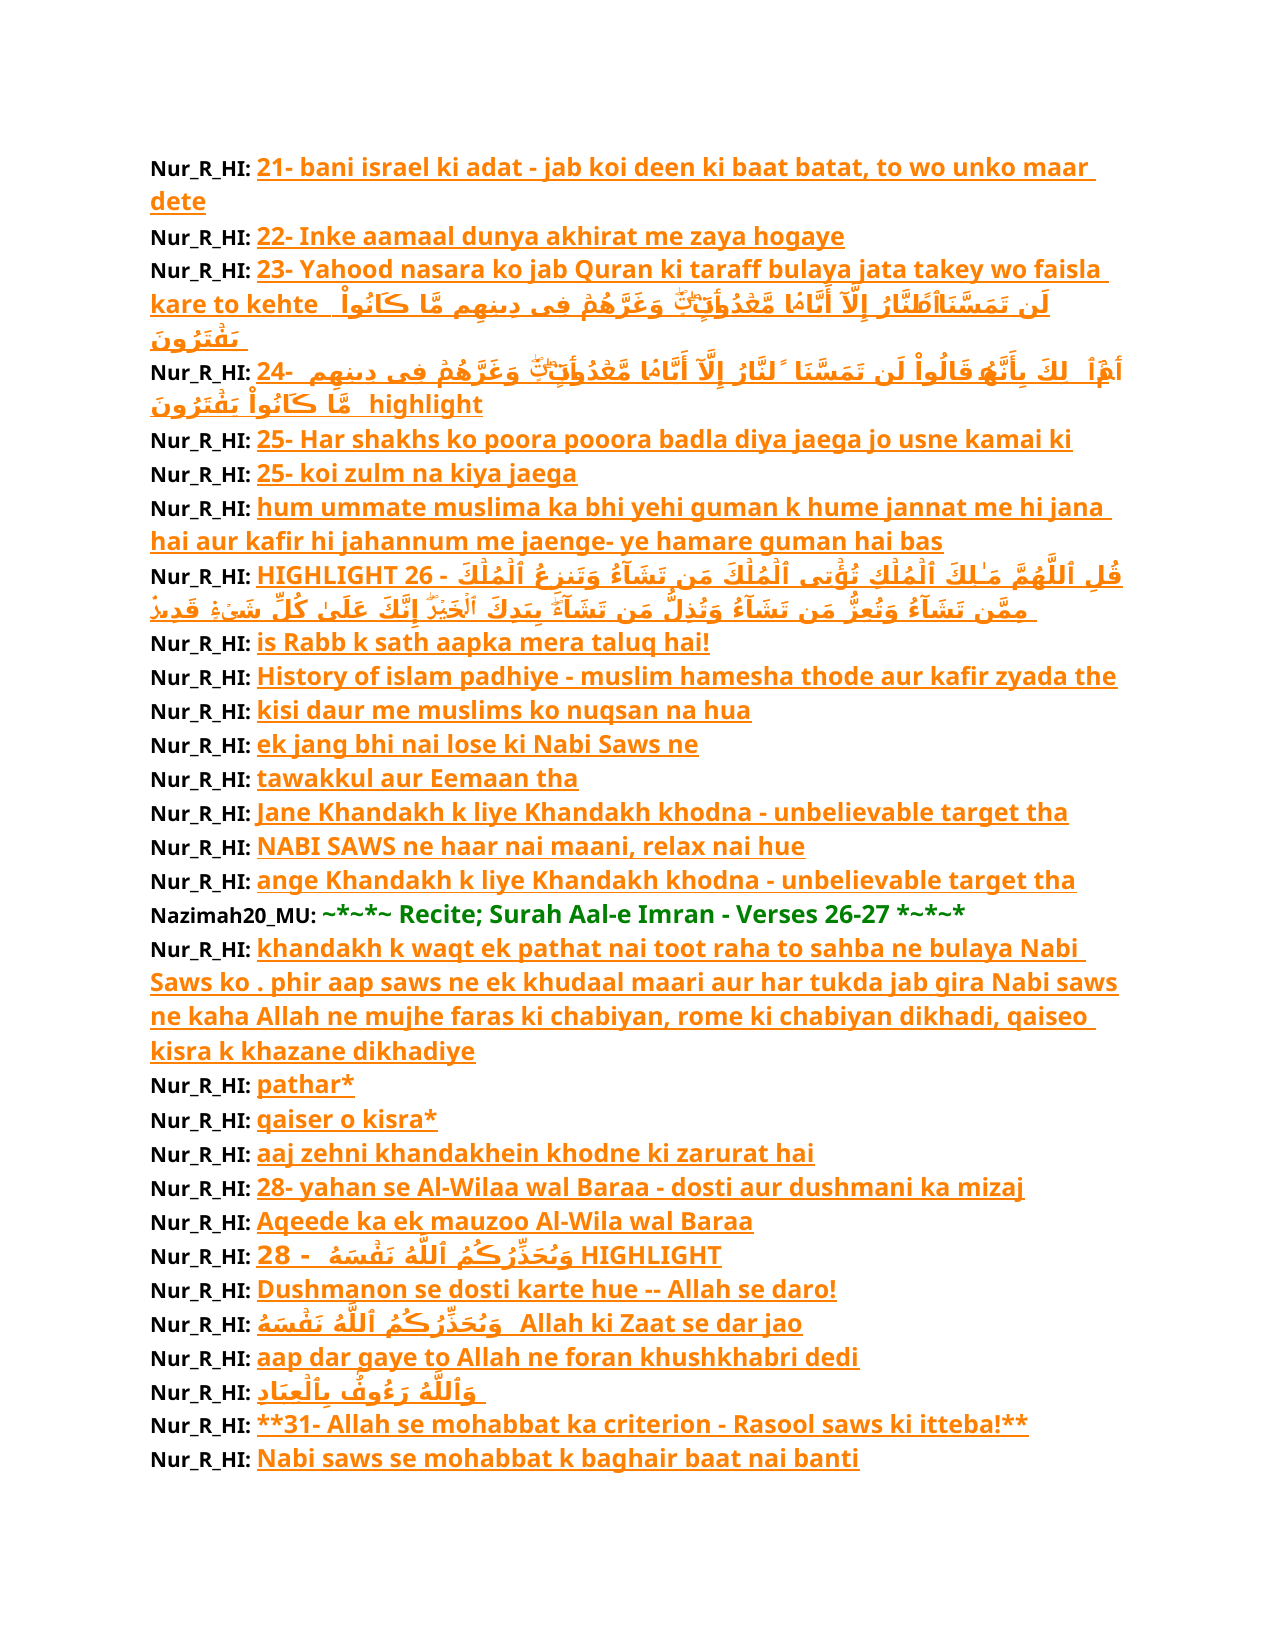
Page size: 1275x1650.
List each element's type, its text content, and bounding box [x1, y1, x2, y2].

text Nur_R_HI: وَيُحَذِّرُڪُمُ ٱللَّهُ نَفۡسَهُ Allah ki Zaat se dar jao [150, 1306, 1125, 1340]
text Nur_R_HI: HIGHLIGHT 26 -قُلِ ٱللَّهُمَّ مَـٰلِكَ ٱلۡمُلۡكِ تُؤۡتِى ٱلۡمُلۡكَ مَن تَشَآءُ وَتَنزِعُ ٱلۡمُلۡكَ مِمَّن تَشَآءُ وَتُعِزُّ مَن تَشَآءُ وَتُذِلُّ مَن تَشَآءُ‌ۖ بِيَدِكَ ٱلۡخَيۡرُ‌ۖ إِنَّكَ عَلَىٰ كُلِّ شَىۡءٍ۬ قَدِيرٌ۬ [150, 557, 1125, 624]
text Nur_R_HI: tawakkul aur Eemaan tha [150, 761, 1125, 795]
text Nur_R_HI: وَيُحَذِّرُڪُمُ ٱللَّهُ نَفۡسَهُ - 28 HIGHLIGHT [150, 1237, 1125, 1272]
text Nur_R_HI: NABI SAWS ne haar nai maani, relax nai hue [150, 829, 1125, 863]
text Nur_R_HI: Nabi saws se mohabbat k baghair baat nai banti [150, 1441, 1125, 1475]
text Nur_R_HI: Aqeede ka ek mauzoo Al-Wila wal Baraa [150, 1203, 1125, 1237]
text Nur_R_HI: pathar* [150, 1067, 1125, 1101]
text Nur_R_HI: 21- bani israel ki adat - jab koi deen ki baat batat, to wo unko maar dete [150, 150, 1125, 218]
text Nur_R_HI: 24- ذَٲلِكَ بِأَنَّهُمۡ قَالُواْ لَن تَمَسَّنَا ٱلنَّارُ إِلَّآ أَيَّامً۬ا مَّعۡدُودَٲتٍ۬‌ۖ وَغَرَّهُمۡ فِى دِينِهِم مَّا ڪَانُواْ يَفۡتَرُونَ highlight [150, 353, 1125, 421]
text Nur_R_HI: وَٱللَّهُ رَءُوفُۢ بِٱلۡعِبَادِ [150, 1374, 1125, 1407]
text Nur_R_HI: 25- Har shakhs ko poora pooora badla diya jaega jo usne kamai ki [150, 421, 1125, 455]
text Nur_R_HI: 25- koi zulm na kiya jaega [150, 455, 1125, 489]
text Nur_R_HI: Dushmanon se dosti karte hue -- Allah se daro! [150, 1272, 1125, 1306]
text Nur_R_HI: **31- Allah se mohabbat ka criterion - Rasool saws ki itteba!** [150, 1407, 1125, 1441]
text Nur_R_HI: ange Khandakh k liye Khandakh khodna - unbelievable target tha [150, 863, 1125, 897]
text Nur_R_HI: kisi daur me muslims ko nuqsan na hua [150, 692, 1125, 727]
text Nur_R_HI: aaj zehni khandakhein khodne ki zarurat hai [150, 1135, 1125, 1169]
text Nur_R_HI: hum ummate muslima ka bhi yehi guman k hume jannat me hi jana hai aur kafir hi jahannum me jaenge- ye hamare guman hai bas [150, 489, 1125, 557]
text Nur_R_HI: Jane Khandakh k liye Khandakh khodna - unbelievable target tha [150, 795, 1125, 829]
text Nur_R_HI: aap dar gaye to Allah ne foran khushkhabri dedi [150, 1340, 1125, 1374]
text Nur_R_HI: History of islam padhiye - muslim hamesha thode aur kafir zyada the [150, 658, 1125, 692]
text Nur_R_HI: is Rabb k sath aapka mera taluq hai! [150, 624, 1125, 658]
text Nur_R_HI: khandakh k waqt ek pathat nai toot raha to sahba ne bulaya Nabi Saws ko . phir aap saws ne ek khudaal maari aur har tukda jab gira Nabi saws ne kaha Allah ne mujhe faras ki chabiyan, rome ki chabiyan dikhadi, qaiseo kisra k khazane dikhadiye [150, 931, 1125, 1067]
text Nazimah20_MU: ~*~*~ Recite; Surah Aal-e Imran - Verses 26-27 *~*~* [150, 897, 1125, 931]
text Nur_R_HI: 22- Inke aamaal dunya akhirat me zaya hogaye [150, 218, 1125, 252]
text Nur_R_HI: 28- yahan se Al-Wilaa wal Baraa - dosti aur dushmani ka mizaj [150, 1169, 1125, 1203]
text Nur_R_HI: 23- Yahood nasara ko jab Quran ki taraff bulaya jata takey wo faisla kare to kehte لَن تَمَسَّنَا ٱلنَّارُ إِلَّآ أَيَّامً۬ا مَّعۡدُودَٲتٍ۬‌ۖ وَغَرَّهُمۡ فِى دِينِهِم مَّا ڪَانُواْ يَفۡتَرُونَ [150, 252, 1125, 353]
text Nur_R_HI: ek jang bhi nai lose ki Nabi Saws ne [150, 727, 1125, 761]
text Nur_R_HI: qaiser o kisra* [150, 1101, 1125, 1135]
